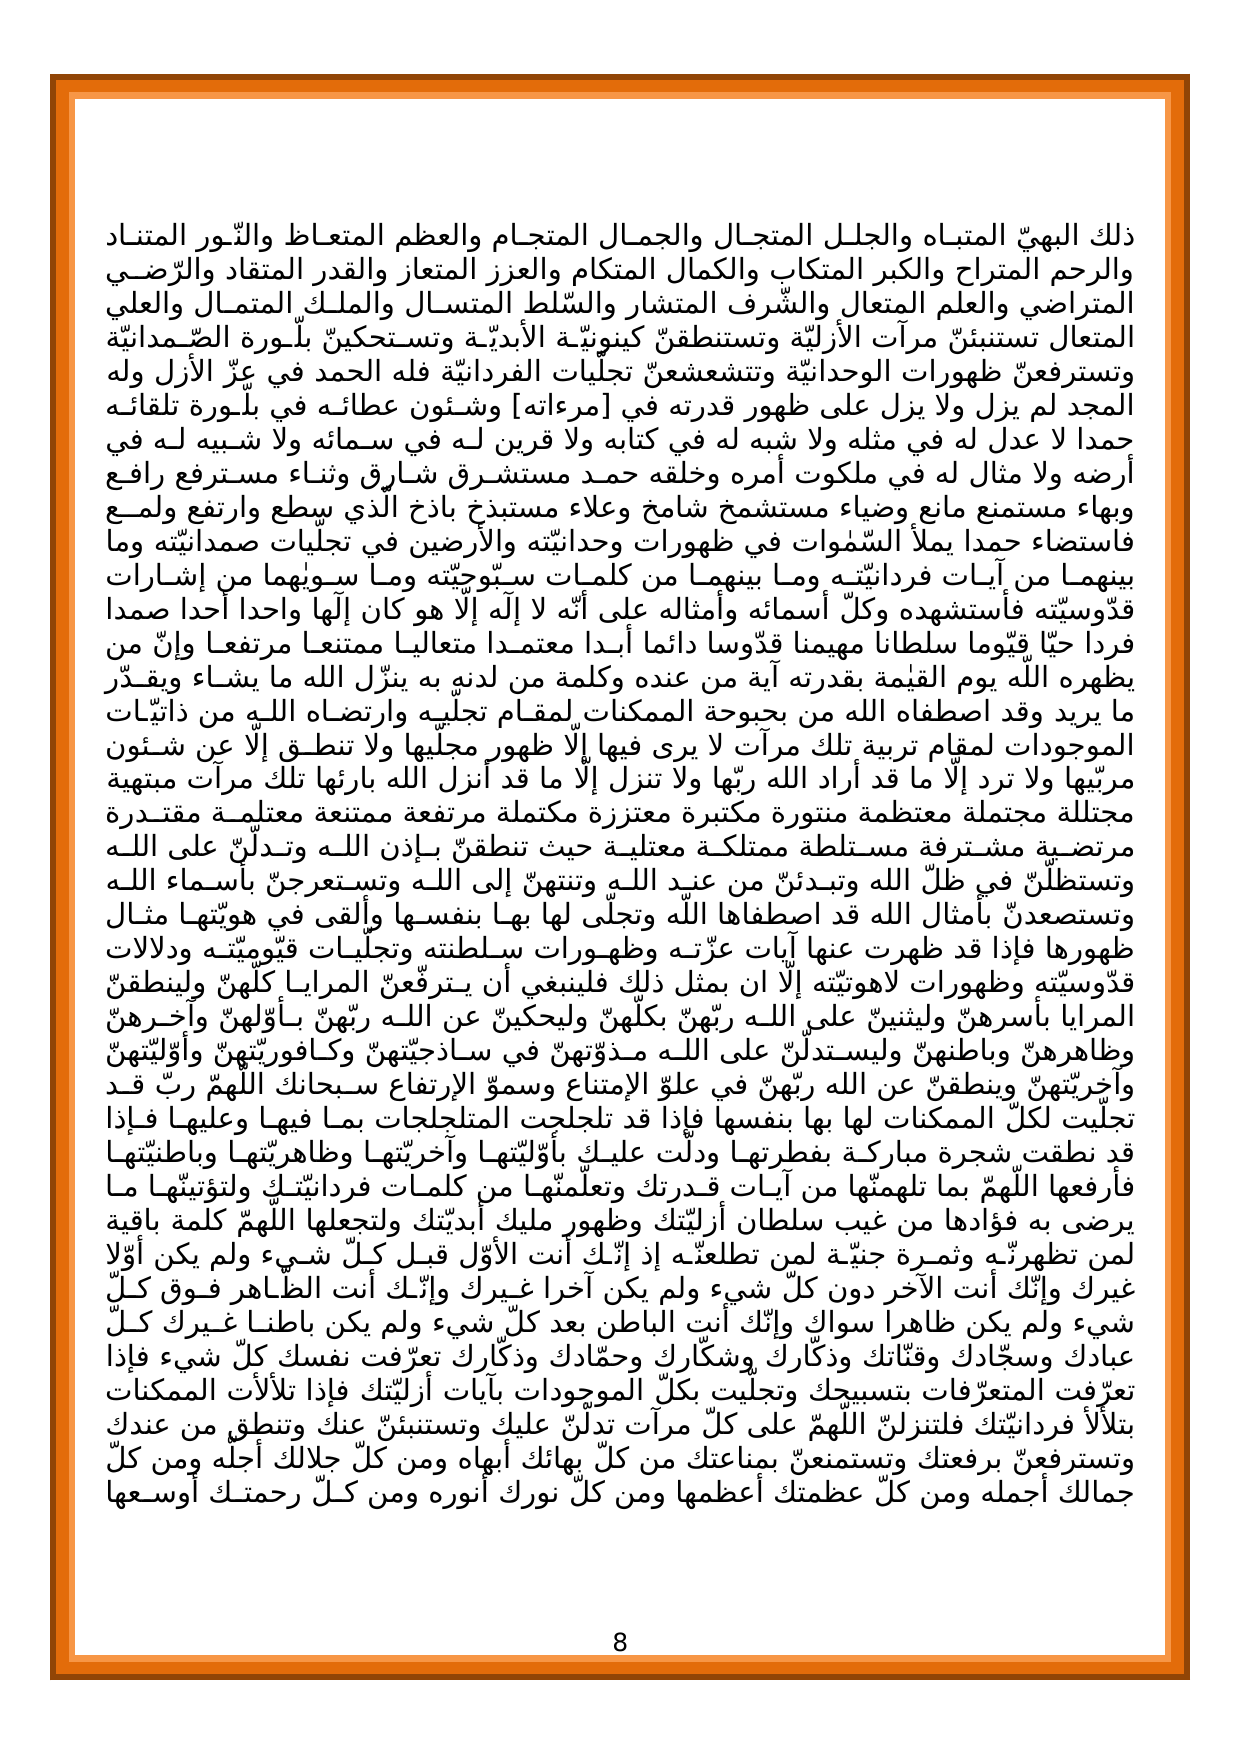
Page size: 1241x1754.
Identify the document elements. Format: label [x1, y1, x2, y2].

text [105, 218, 1135, 1509]
